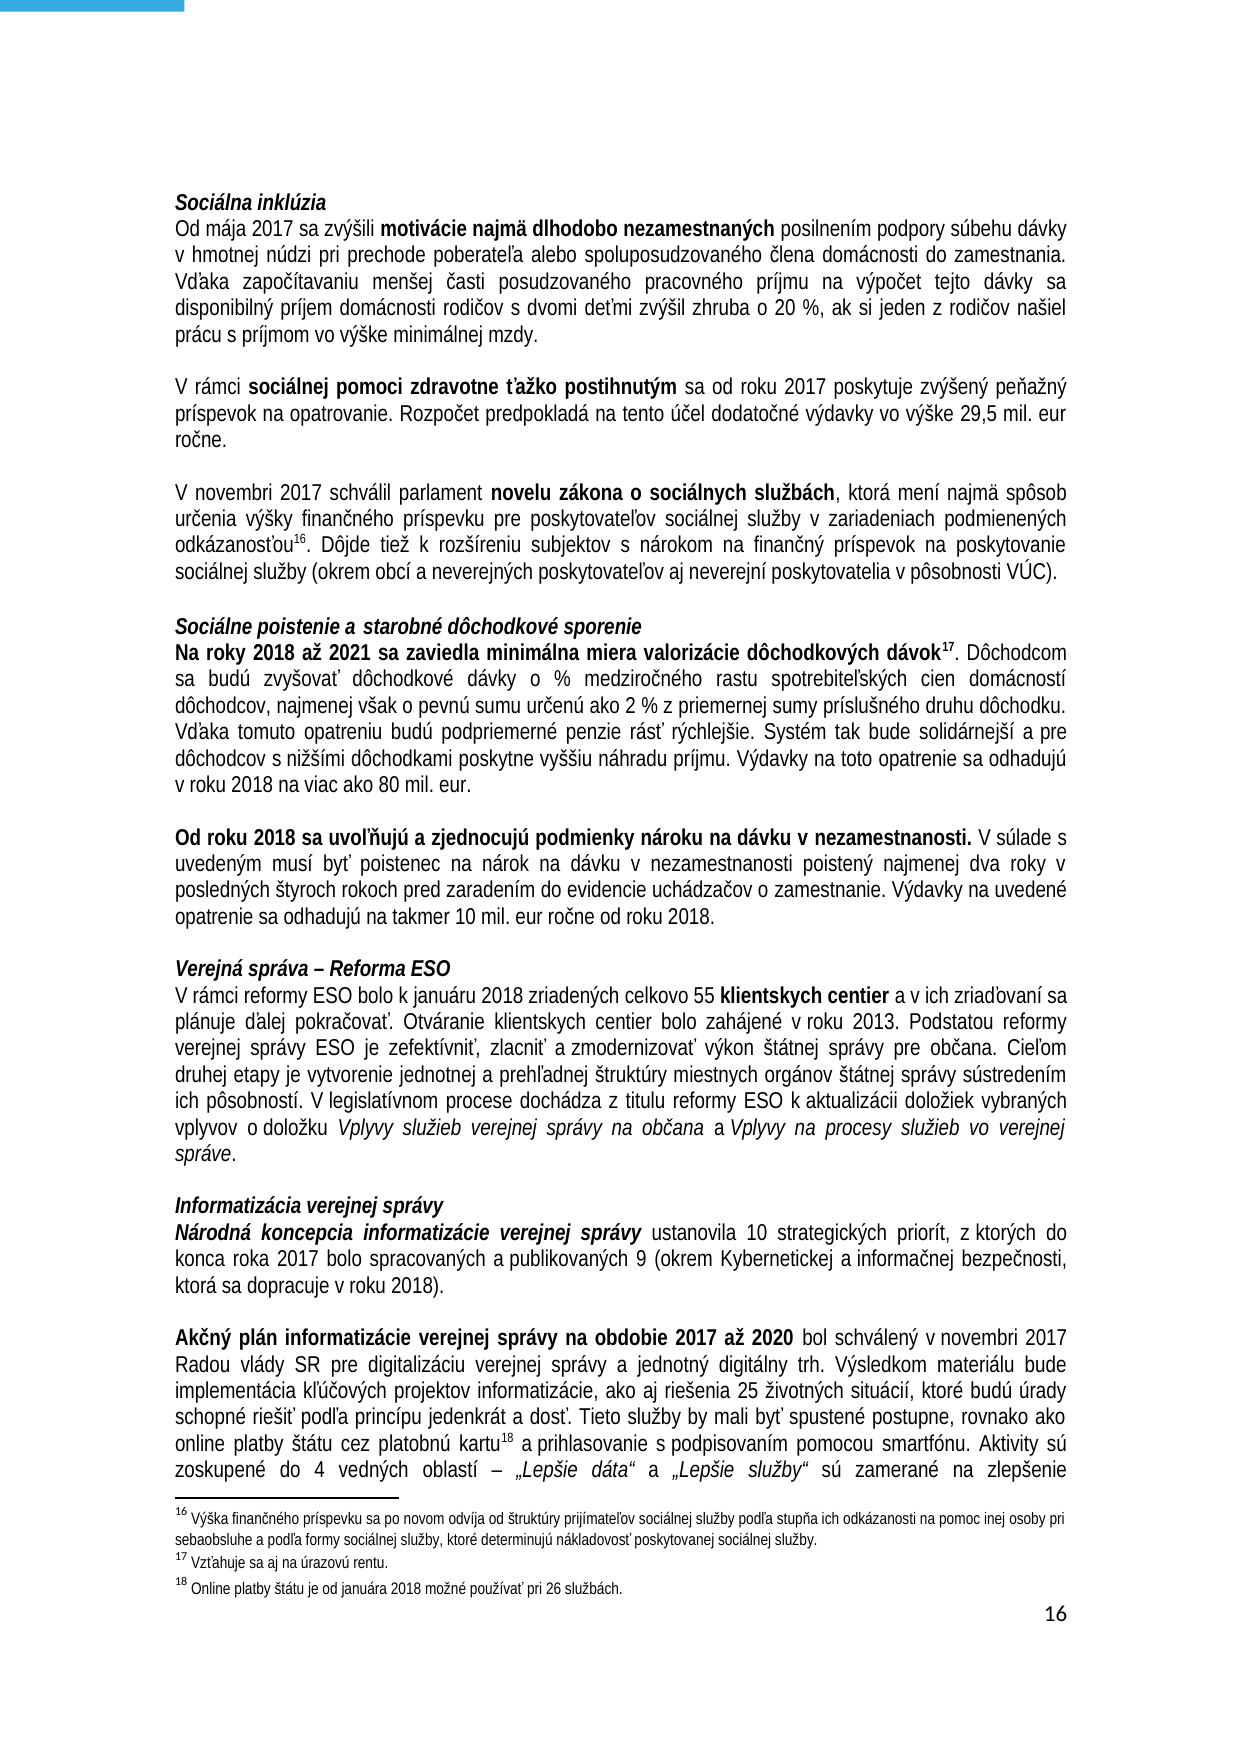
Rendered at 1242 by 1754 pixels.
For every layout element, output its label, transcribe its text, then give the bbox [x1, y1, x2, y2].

list V novembri 2017 schválil parlament novelu zákona o sociálnych službách, ktorá mení najmä spôsob určenia výšky finančného príspevku pre poskytovateľov sociálnej služby v zariadeniach podmienených odkázanosťou. Dôjde tiež k rozšíreniu subjektov s nárokom na finančný príspevok na poskytovanie sociálnej služby (okrem obcí a neverejných poskytovateľov aj neverejní poskytovatelia v pôsobnosti VÚC). [175, 479, 1067, 584]
list V rámci sociálnej pomoci zdravotne ťažko postihnutým sa od roku 2017 poskytuje zvýšený peňažný príspevok na opatrovanie. Rozpočet predpokladá na tento účel dodatočné výdavky vo výške 29,5 mil. eur ročne. [175, 373, 1067, 452]
text Verejná správa – Reforma ESO [175, 955, 1067, 982]
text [175, 1324, 1067, 1482]
text Od roku 2018 sa uvoľňujú a zjednocujú podmienky nároku na dávku v nezamestnanosti. V súlade s uvedeným musí byť poistenec na nárok na dávku v nezamestnanosti poistený najmenej dva roky v posledných štyroch rokoch pred zaradením do evidencie uchádzačov o zamestnanie. Výdavky na uvedené opatrenie sa odhadujú na takmer 10 mil. eur ročne od roku 2018. [175, 823, 1067, 929]
text Sociálne poistenie a starobné dôchodkové sporenie [175, 613, 1067, 639]
text Na roky 2018 až 2021 sa zaviedla minimálna miera valorizácie dôchodkových dávok. Dôchodcom sa budú zvyšovať dôchodkové dávky o % medziročného rastu spotrebiteľských cien domácností dôchodcov, najmenej však o pevnú sumu určenú ako 2 % z priemernej sumy príslušného druhu dôchodku. Vďaka tomuto opatreniu budú podpriemerné penzie rásť rýchlejšie. Systém tak bude solidárnejší a pre dôchodcov s nižšími dôchodkami poskytne vyššiu náhradu príjmu. Výdavky na toto opatrenie sa odhadujú v roku 2018 na viac ako 80 mil. eur. [175, 639, 1067, 797]
list Sociálna inklúzia [175, 189, 1067, 215]
text Informatizácia verejnej správy [175, 1192, 1067, 1219]
text Od mája 2017 sa zvýšili motivácie najmä dlhodobo nezamestnaných posilnením podpory súbehu dávky v hmotnej núdzi pri prechode poberateľa alebo spoluposudzovaného člena domácnosti do zamestnania. Vďaka započítavaniu menšej časti posudzovaného pracovného príjmu na výpočet tejto dávky sa disponibilný príjem domácnosti rodičov s dvomi deťmi zvýšil zhruba o 20 %, ak si jeden z rodičov našiel prácu s príjmom vo výške minimálnej mzdy. [175, 215, 1067, 347]
text V rámci reformy ESO bolo k januáru 2018 zriadených celkovo 55 klientskych centier a v ich zriaďovaní sa plánuje ďalej pokračovať. Otváranie klientskych centier bolo zahájené v roku 2013. Podstatou reformy verejnej správy ESO je zefektívniť, zlacniť a zmodernizovať výkon štátnej správy pre občana. Cieľom druhej etapy je vytvorenie jednotnej a prehľadnej štruktúry miestnych orgánov štátnej správy sústredením ich pôsobností. V legislatívnom procese dochádza z titulu reformy ESO k aktualizácii doložiek vybraných vplyvov o doložku Vplyvy služieb verejnej správy na občana a Vplyvy na procesy služieb vo verejnej správe. [175, 982, 1067, 1166]
text Národná koncepcia informatizácie verejnej správy ustanovila 10 strategických priorít, z ktorých do konca roka 2017 bolo spracovaných a publikovaných 9 (okrem Kybernetickej a informačnej bezpečnosti, ktorá sa dopracuje v roku 2018). [175, 1219, 1067, 1298]
